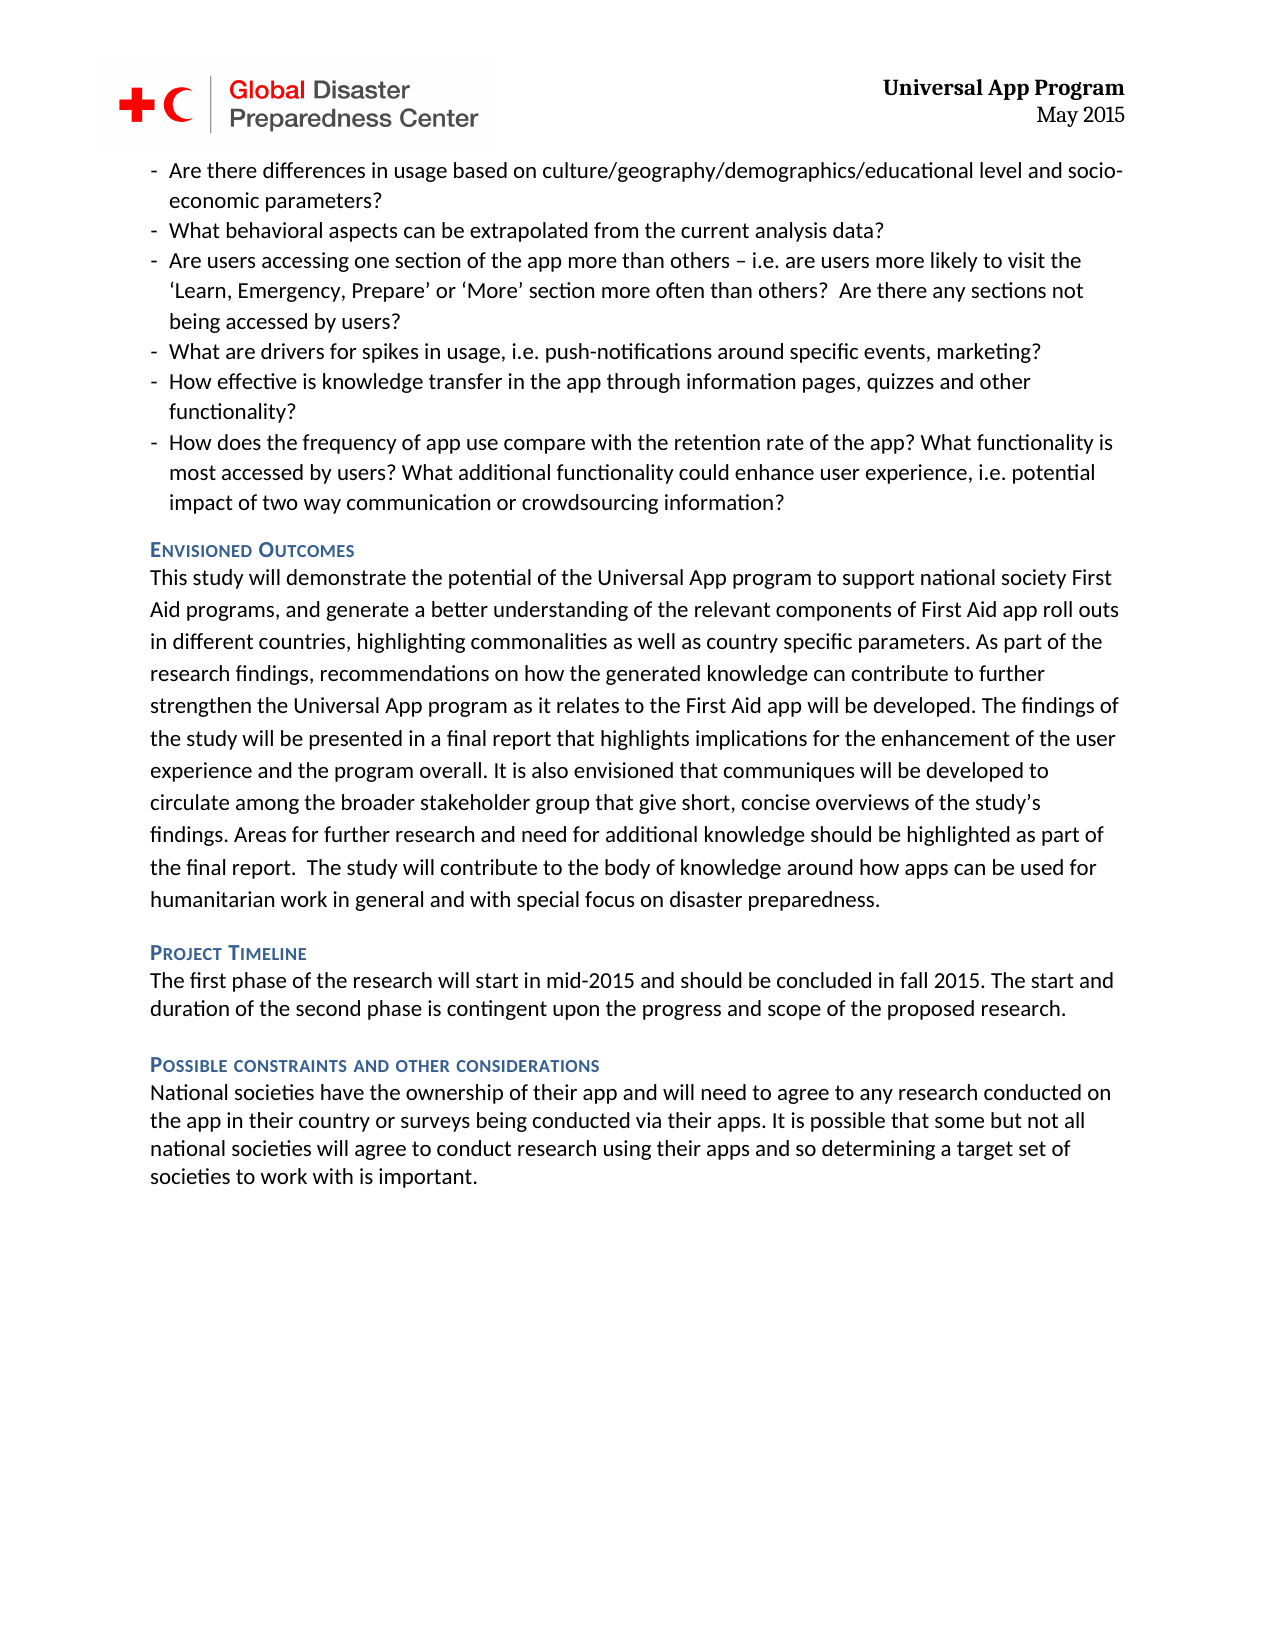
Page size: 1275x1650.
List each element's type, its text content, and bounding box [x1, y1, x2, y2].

text Envisioned Outcomes [150, 535, 1125, 563]
list What are drivers for spikes in usage, i.e. push-notifications around specific events, marketing? [150, 337, 1125, 365]
text Possible constraints and other considerations [150, 1050, 1125, 1078]
picture [96, 53, 500, 153]
list Are there differences in usage based on culture/geography/demographics/educational level and socio-economic parameters? [150, 156, 1125, 214]
text The first phase of the research will start in mid-2015 and should be concluded in fall 2015. The start and duration of the second phase is contingent upon the progress and scope of the proposed research. [150, 966, 1125, 1022]
text National societies have the ownership of their app and will need to agree to any research conducted on the app in their country or surveys being conducted via their apps. It is possible that some but not all national societies will agree to conduct research using their apps and so determining a target set of societies to work with is important. [150, 1078, 1125, 1190]
list How effective is knowledge transfer in the app through information pages, quizzes and other functionality? [150, 367, 1125, 425]
text Project Timeline [150, 938, 1125, 966]
list Are users accessing one section of the app more than others – i.e. are users more likely to visit the ‘Learn, Emergency, Prepare’ or ‘More’ section more often than others? Are there any sections not being accessed by users? [150, 246, 1125, 335]
text This study will demonstrate the potential of the Universal App program to support national society First Aid programs, and generate a better understanding of the relevant components of First Aid app roll outs in different countries, highlighting commonalities as well as country specific parameters. As part of the research findings, recommendations on how the generated knowledge can contribute to further strengthen the Universal App program as it relates to the First Aid app will be developed. The findings of the study will be presented in a final report that highlights implications for the enhancement of the user experience and the program overall. It is also envisioned that communiques will be developed to circulate among the broader stakeholder group that give short, concise overviews of the study’s findings. Areas for further research and need for additional knowledge should be highlighted as part of the final report. The study will contribute to the body of knowledge around how apps can be used for humanitarian work in general and with special focus on disaster preparedness. [150, 563, 1125, 913]
list How does the frequency of app use compare with the retention rate of the app? What functionality is most accessed by users? What additional functionality could enhance user experience, i.e. potential impact of two way communication or crowdsourcing information? [150, 428, 1125, 516]
list What behavioral aspects can be extrapolated from the current analysis data? [150, 216, 1125, 244]
